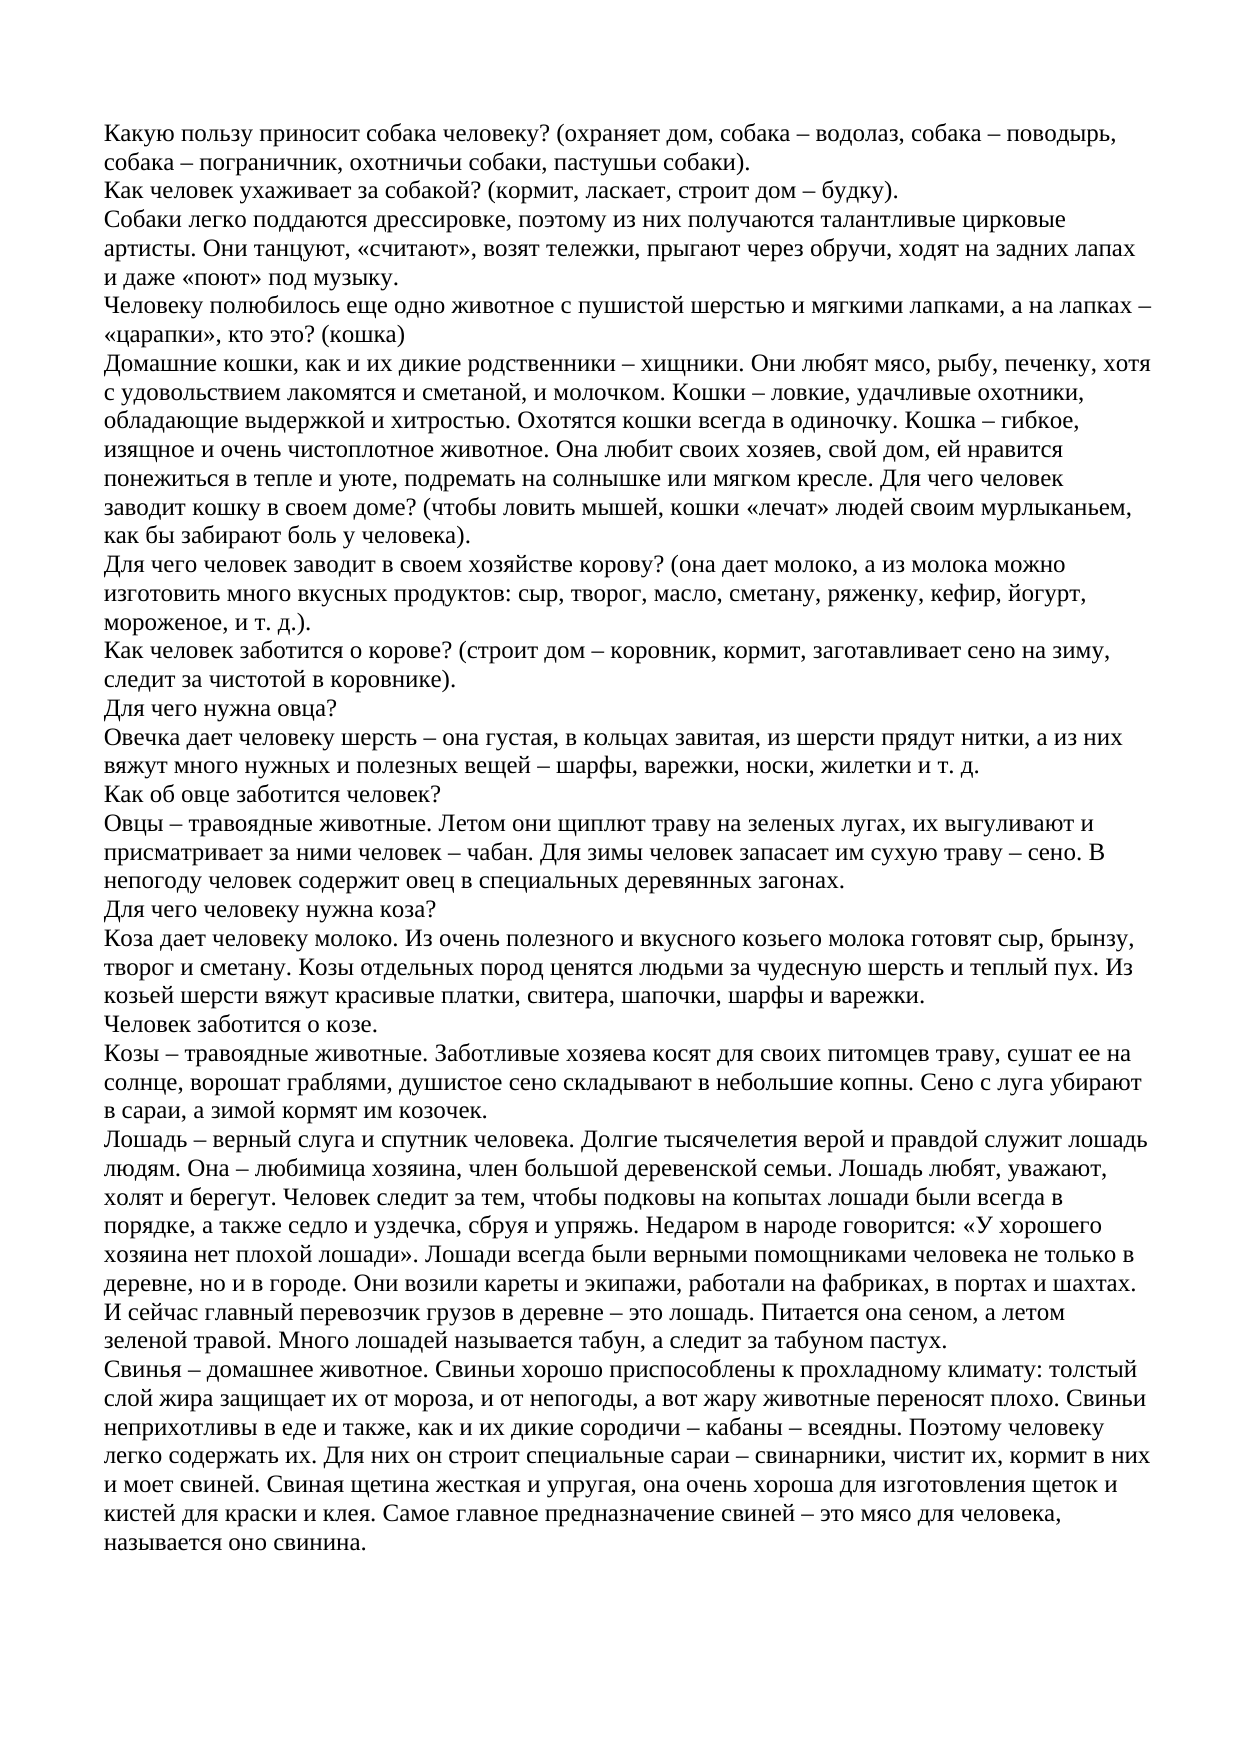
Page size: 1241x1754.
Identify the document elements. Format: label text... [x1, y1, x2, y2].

text Какую пользу приносит собака человеку? (охраняет дом, собака – водолаз, собака – поводырь, собака – пограничник, охотничьи собаки, пастушьи собаки). [103, 118, 1152, 176]
text Овцы – травоядные животные. Летом они щиплют траву на зеленых лугах, их выгуливают и присматривает за ними человек – чабан. Для зимы человек запасает им сухую траву – сено. В непогоду человек содержит овец в специальных деревянных загонах. [103, 808, 1152, 894]
text Человеку полюбилось еще одно животное с пушистой шерстью и мягкими лапками, а на лапках – «царапки», кто это? (кошка) [103, 291, 1152, 348]
text Для чего человеку нужна коза? [103, 894, 1152, 923]
text Как человек заботится о корове? (строит дом – коровник, кормит, заготавливает сено на зиму, следит за чистотой в коровнике). [103, 636, 1152, 693]
text Как об овце заботится человек? [103, 779, 1152, 808]
text Лошадь – верный слуга и спутник человека. Долгие тысячелетия верой и правдой служит лошадь людям. Она – любимица хозяина, член большой деревенской семьи. Лошадь любят, уважают, холят и берегут. Человек следит за тем, чтобы подковы на копытах лошади были всегда в порядке, а также седло и уздечка, сбруя и упряжь. Недаром в народе говорится: «У хорошего хозяина нет плохой лошади». Лошади всегда были верными помощниками человека не только в деревне, но и в городе. Они возили кареты и экипажи, работали на фабриках, в портах и шахтах. И сейчас главный перевозчик грузов в деревне – это лошадь. Питается она сеном, а летом зеленой травой. Много лошадей называется табун, а следит за табуном пастух. [103, 1124, 1152, 1354]
text Как человек ухаживает за собакой? (кормит, ласкает, строит дом – будку). [103, 176, 1152, 204]
text Для чего человек заводит в своем хозяйстве корову? (она дает молоко, а из молока можно изготовить много вкусных продуктов: сыр, творог, масло, сметану, ряженку, кефир, йогурт, мороженое, и т. д.). [103, 549, 1152, 636]
text Свинья – домашнее животное. Свиньи хорошо приспособлены к прохладному климату: толстый слой жира защищает их от мороза, и от непогоды, а вот жару животные переносят плохо. Свиньи неприхотливы в еде и также, как и их дикие сородичи – кабаны – всеядны. Поэтому человеку легко содержать их. Для них он строит специальные сараи – свинарники, чистит их, кормит в них и моет свиней. Свиная щетина жесткая и упругая, она очень хороша для изготовления щеток и кистей для краски и клея. Самое главное предназначение свиней – это мясо для человека, называется оно свинина. [103, 1354, 1152, 1556]
text Овечка дает человеку шерсть – она густая, в кольцах завитая, из шерсти прядут нитки, а из них вяжут много нужных и полезных вещей – шарфы, варежки, носки, жилетки и т. д. [103, 722, 1152, 779]
text Домашние кошки, как и их дикие родственники – хищники. Они любят мясо, рыбу, печенку, хотя с удовольствием лакомятся и сметаной, и молочком. Кошки – ловкие, удачливые охотники, обладающие выдержкой и хитростью. Охотятся кошки всегда в одиночку. Кошка – гибкое, изящное и очень чистоплотное животное. Она любит своих хозяев, свой дом, ей нравится понежиться в тепле и уюте, подремать на солнышке или мягком кресле. Для чего человек заводит кошку в своем доме? (чтобы ловить мышей, кошки «лечат» людей своим мурлыканьем, как бы забирают боль у человека). [103, 348, 1152, 549]
text Козы – травоядные животные. Заботливые хозяева косят для своих питомцев траву, сушат ее на солнце, ворошат граблями, душистое сено складывают в небольшие копны. Сено с луга убирают в сараи, а зимой кормят им козочек. [103, 1038, 1152, 1124]
text Человек заботится о козе. [103, 1009, 1152, 1038]
text Для чего нужна овца? [103, 693, 1152, 722]
text Собаки легко поддаются дрессировке, поэтому из них получаются талантливые цирковые артисты. Они танцуют, «считают», возят тележки, прыгают через обручи, ходят на задних лапах и даже «поют» под музыку. [103, 204, 1152, 291]
text Коза дает человеку молоко. Из очень полезного и вкусного козьего молока готовят сыр, брынзу, творог и сметану. Козы отдельных пород ценятся людьми за чудесную шерсть и теплый пух. Из козьей шерсти вяжут красивые платки, свитера, шапочки, шарфы и варежки. [103, 923, 1152, 1009]
